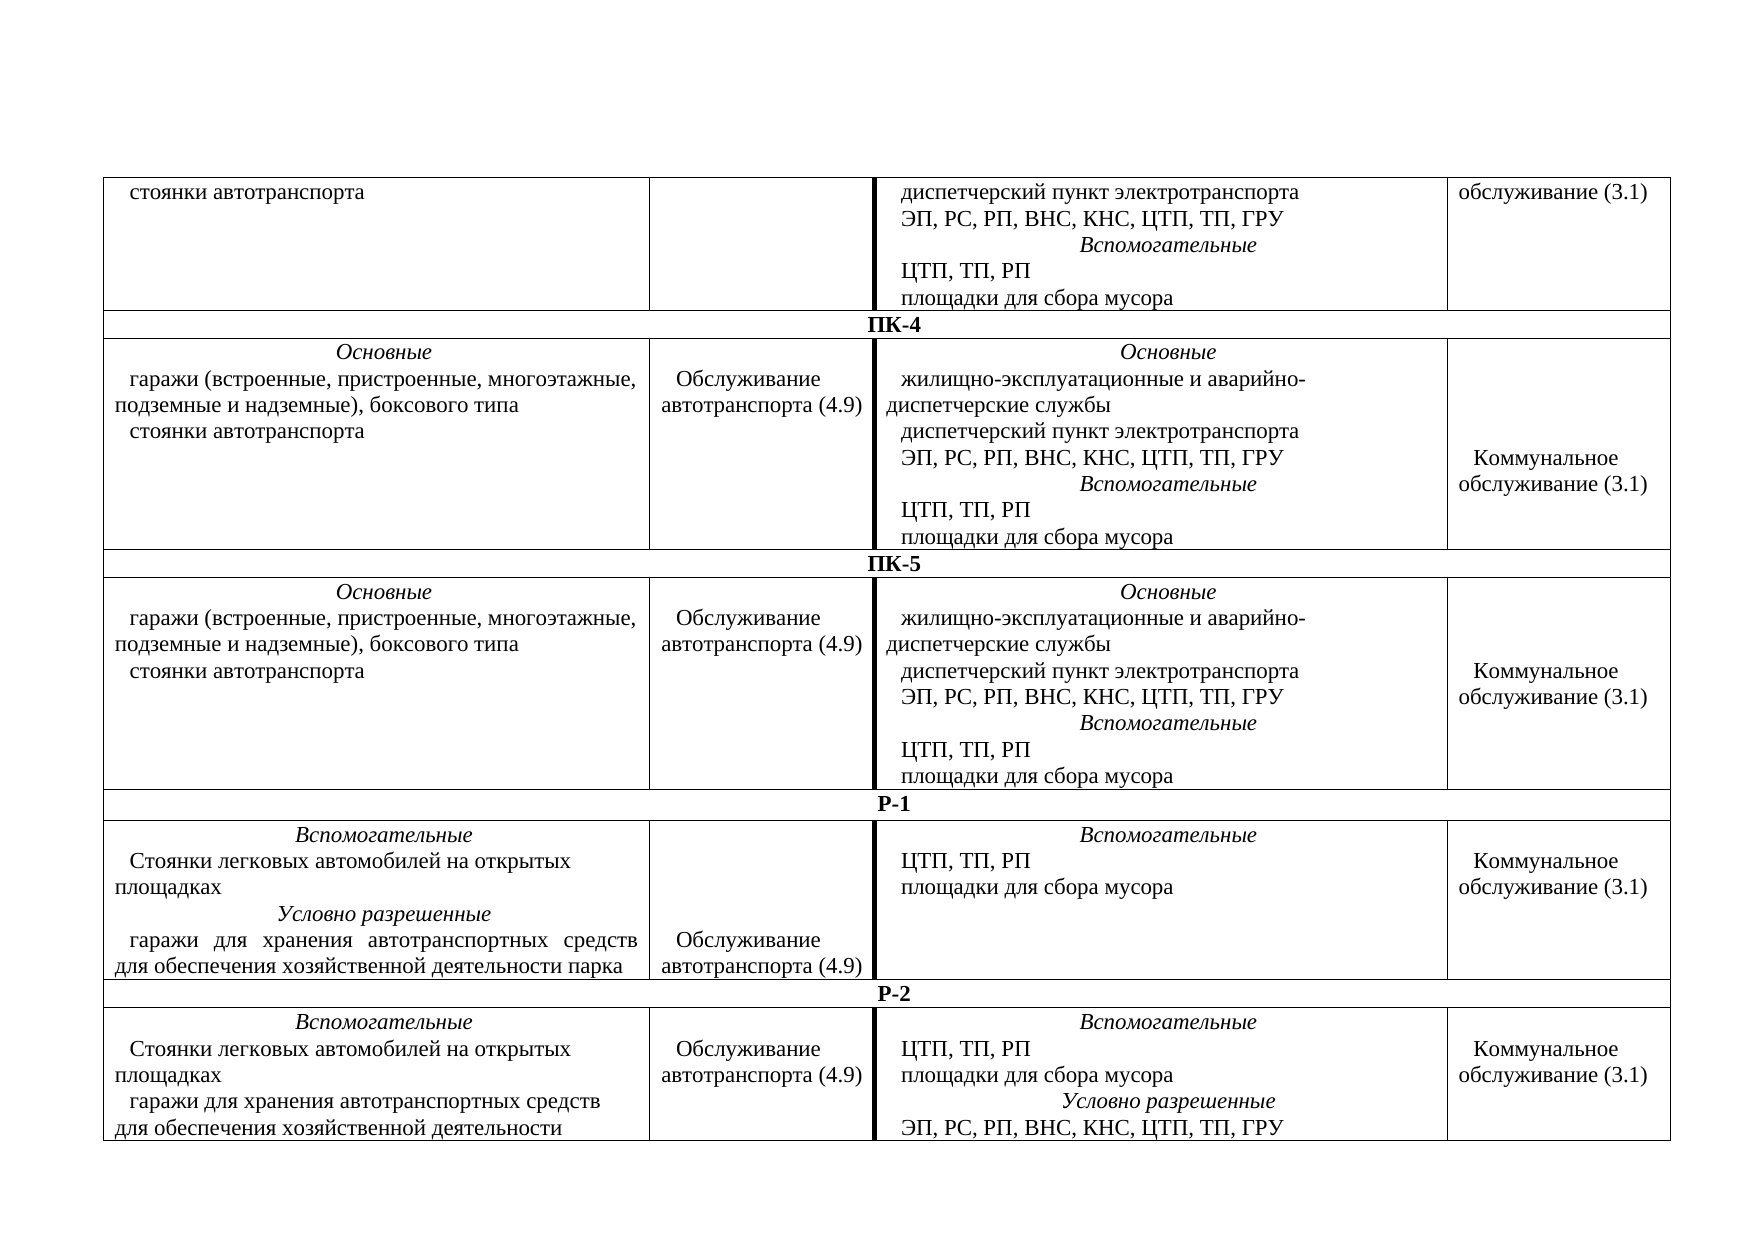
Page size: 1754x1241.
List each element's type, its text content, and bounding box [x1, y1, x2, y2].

table_cell Р-2 [104, 980, 1670, 1007]
table_cell Вспомогательные ЦТП, ТП, РП площадки для сбора мусора [877, 821, 1447, 979]
table_cell Обслуживание автотранспорта (4.9) [650, 339, 872, 549]
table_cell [104, 178, 649, 310]
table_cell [877, 1008, 1447, 1140]
table_cell Коммунальное обслуживание (3.1) [1448, 1008, 1670, 1140]
table_cell Обслуживание автотранспорта (4.9) [650, 578, 872, 788]
table_cell Коммунальное обслуживание (3.1) [1448, 578, 1670, 788]
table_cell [877, 178, 1447, 310]
table_cell Основные гаражи (встроенные, пристроенные, многоэтажные, подземные и надземные), боксового типа стоянки автотранспорта [104, 578, 649, 788]
table_cell Р-1 [104, 790, 1670, 820]
table_cell Обслуживание автотранспорта (4.9) [650, 1008, 872, 1140]
table_cell ПК-4 [104, 311, 1670, 337]
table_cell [650, 178, 872, 310]
table_cell Вспомогательные Стоянки легковых автомобилей на открытых площадках гаражи для хранения автотранспортных средств для обеспечения хозяйственной деятельности [104, 1008, 649, 1140]
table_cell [1448, 178, 1670, 310]
table_cell Коммунальное обслуживание (3.1) [1448, 339, 1670, 549]
table_cell Обслуживание автотранспорта (4.9) [650, 821, 872, 979]
table_cell Основные гаражи (встроенные, пристроенные, многоэтажные, подземные и надземные), боксового типа стоянки автотранспорта [104, 339, 649, 549]
table_cell Коммунальное обслуживание (3.1) [1448, 821, 1670, 979]
table_cell Вспомогательные Стоянки легковых автомобилей на открытых площадках Условно разрешенные гаражи для хранения автотранспортных средств для обеспечения хозяйственной деятельности парка [104, 821, 649, 979]
table_cell ПК-5 [104, 550, 1670, 577]
